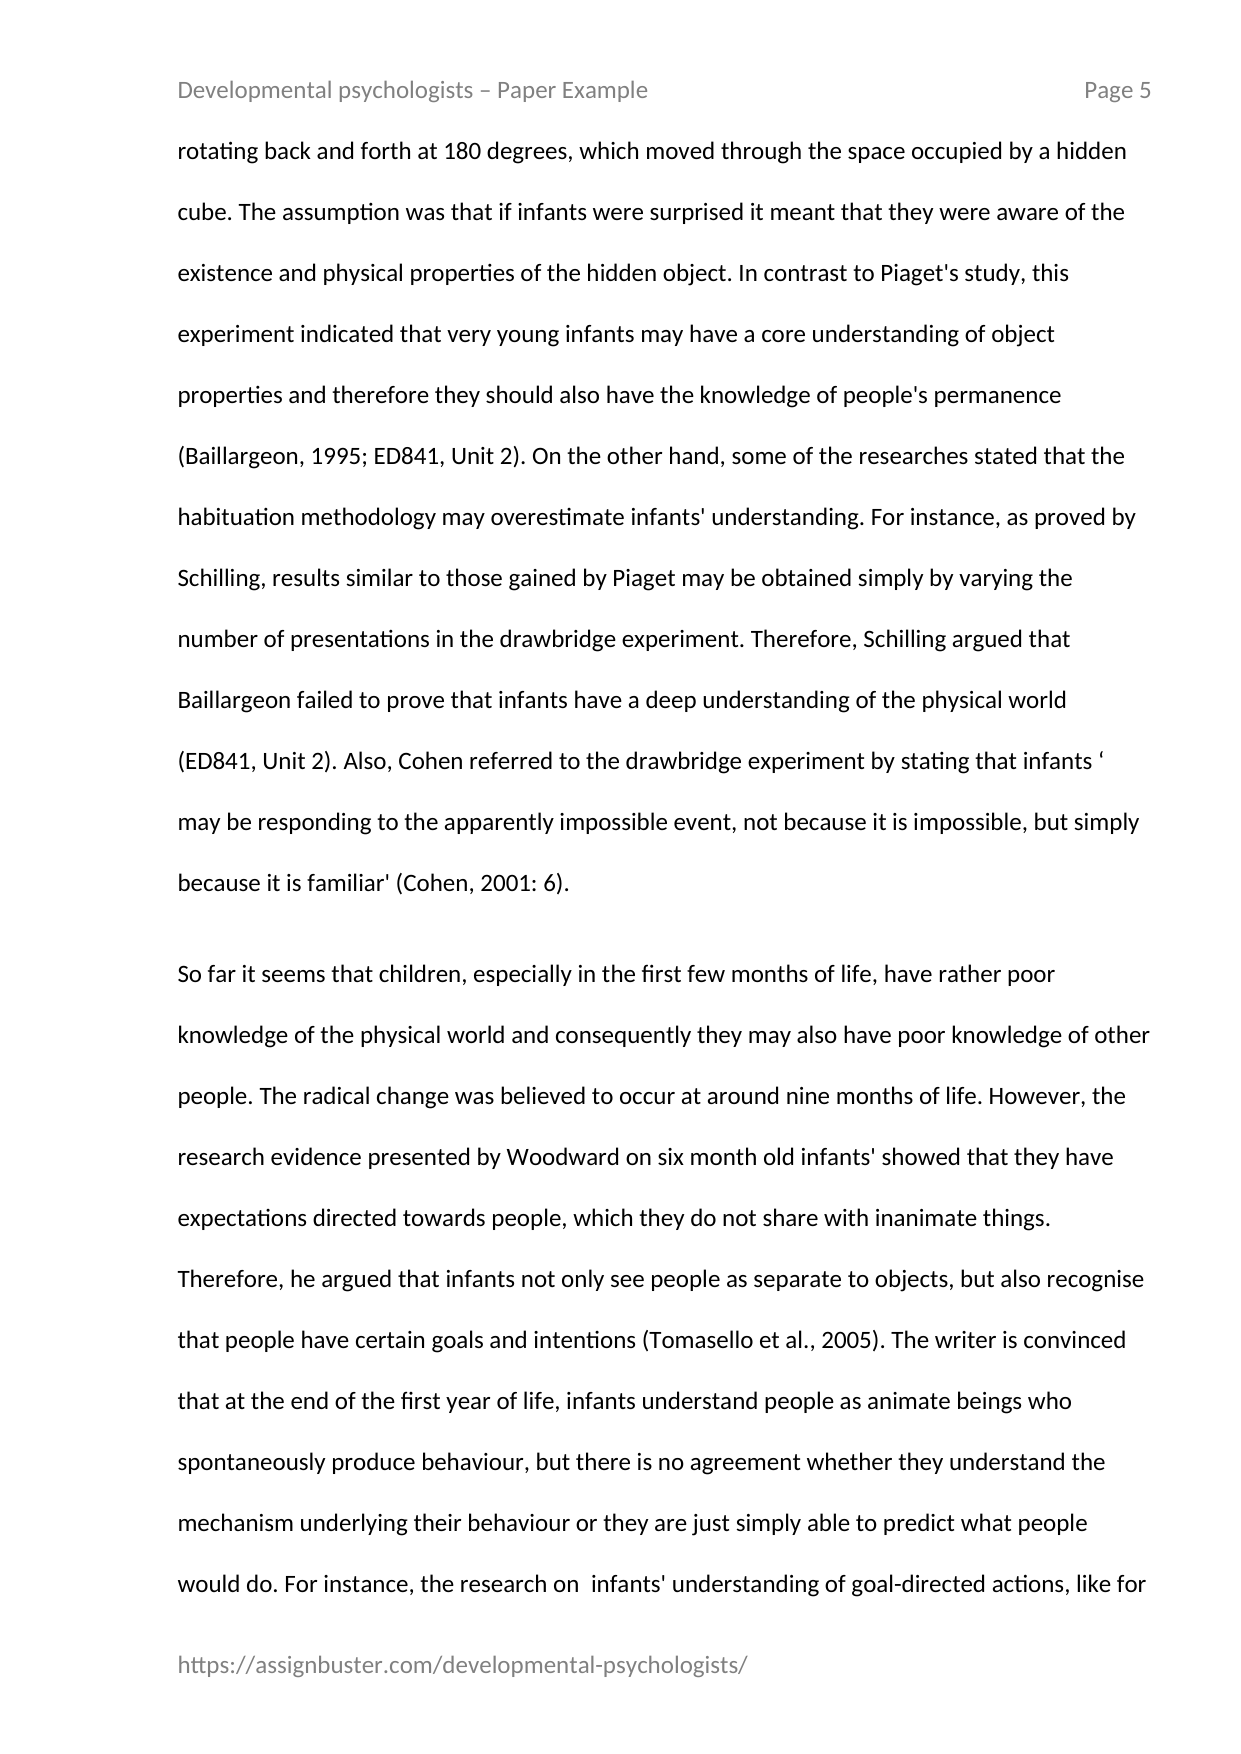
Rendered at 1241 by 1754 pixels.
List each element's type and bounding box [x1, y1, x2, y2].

text [177, 958, 1152, 1599]
text [177, 135, 1152, 898]
